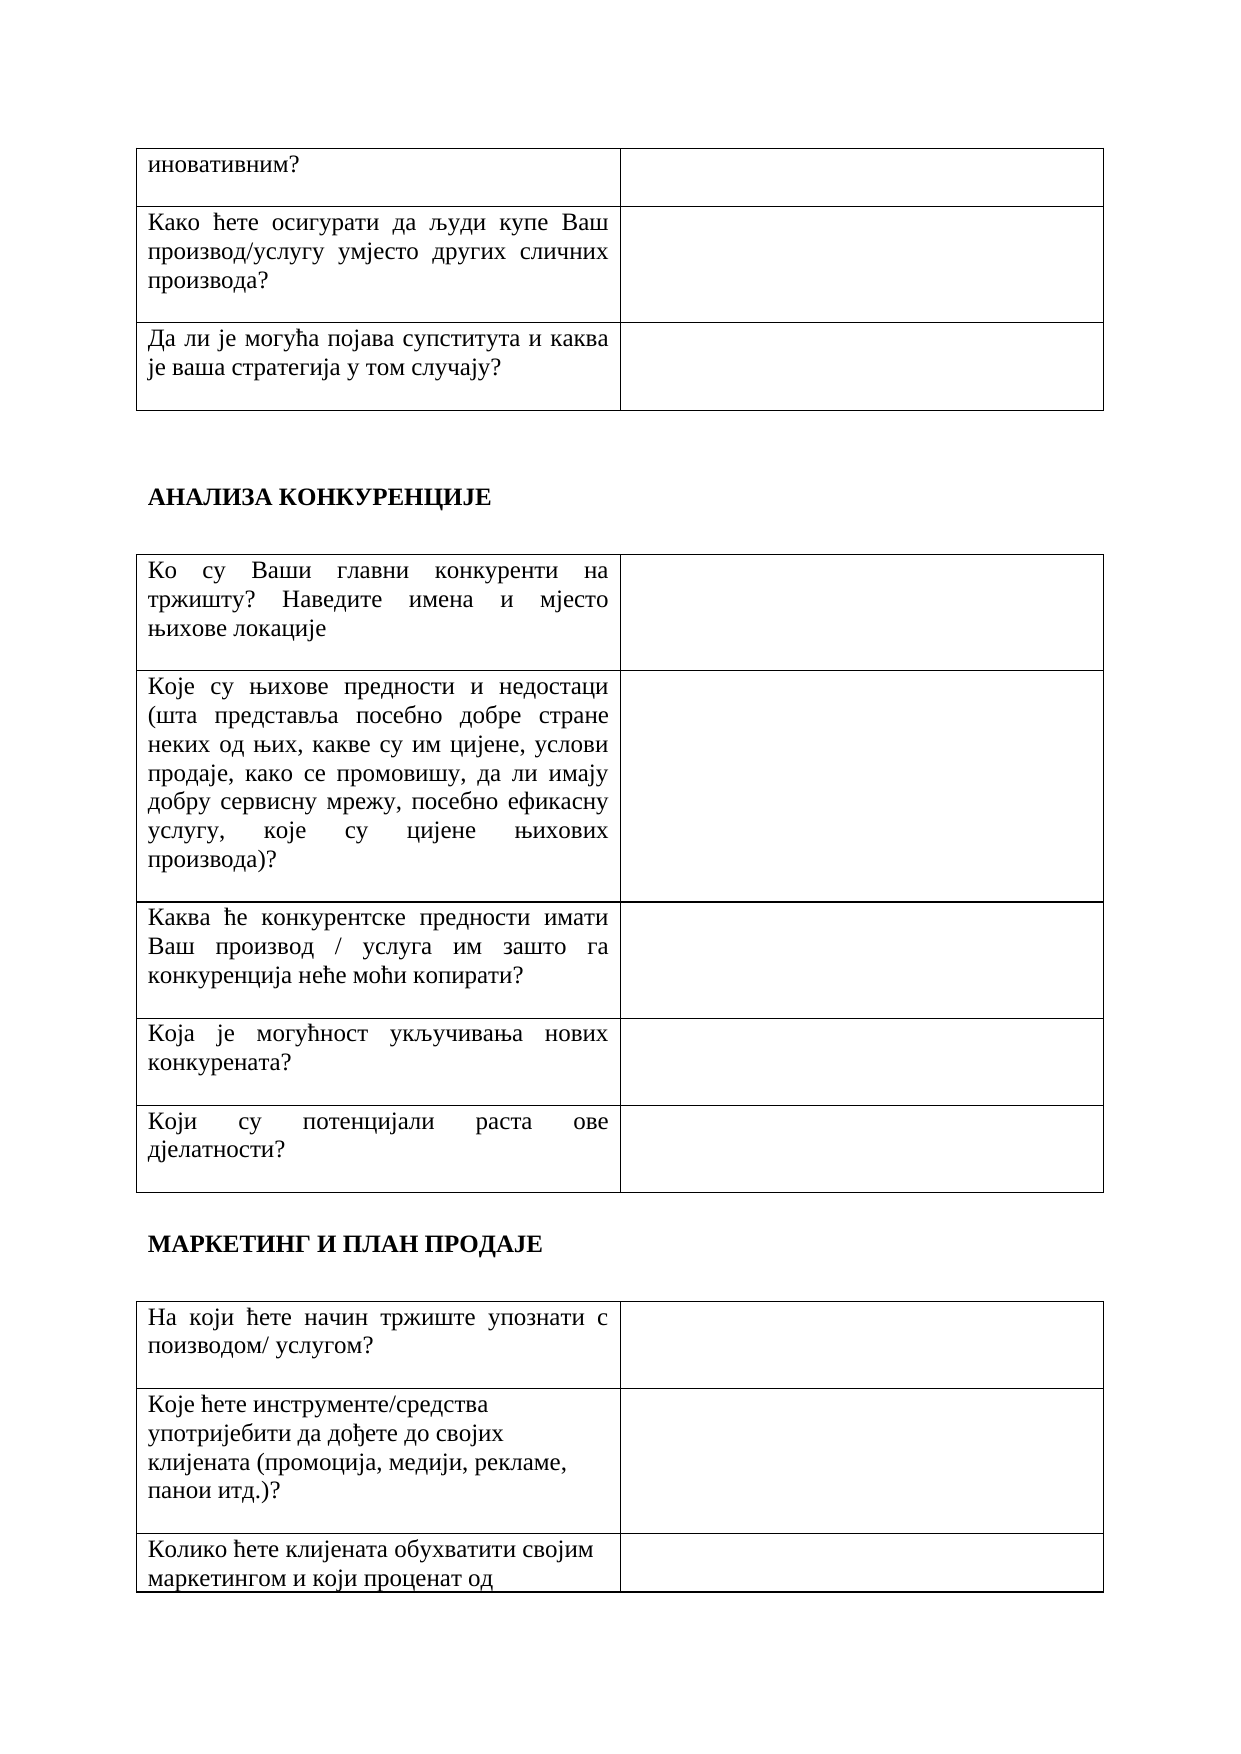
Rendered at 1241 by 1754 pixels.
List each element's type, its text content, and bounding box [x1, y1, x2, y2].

table_cell Која је могућност укључивања нових конкурената? [137, 1019, 620, 1105]
table_cell [621, 323, 1103, 409]
table_cell [621, 1019, 1103, 1105]
table_cell [621, 903, 1103, 1017]
table_cell [621, 1534, 1103, 1591]
table_cell [621, 671, 1103, 901]
table_cell Које су њихове предности и недостаци (шта представља посебно добре стране неких од њих, какве су им цијене, услови продаје, како се промовишу, да ли имају добру сервисну мрежу, посебно ефикасну услугу, које су цијене њихових производа)? [137, 671, 620, 901]
table_cell [621, 207, 1103, 322]
table_cell Који су потенцијали раста ове дјелатности? [137, 1106, 620, 1192]
table_cell Да ли је могућа појава супститута и каква је ваша стратегија у том случају? [137, 323, 620, 409]
text МАРКЕТИНГ И ПЛАН ПРОДАЈЕ [148, 1229, 1093, 1258]
table_cell [621, 1106, 1103, 1192]
table_cell [621, 149, 1103, 206]
table_header [621, 1302, 1103, 1388]
text АНАЛИЗА КОНКУРЕНЦИЈЕ [148, 482, 1093, 511]
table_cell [137, 149, 620, 206]
table_cell Које ћете инструменте/средства употријебити да дођете до својих клијената (промоција, медији, рекламе, панои итд.)? [137, 1389, 620, 1533]
table_header Ко су Ваши главни конкуренти на тржишту? Наведите имена и мјесто њихове локације [137, 555, 620, 670]
table_header На који ћете начин тржиште упознати с поизводом/ услугом? [137, 1302, 620, 1388]
table_cell Како ћете осигурати да људи купе Ваш производ/услугу умјесто других сличних производа? [137, 207, 620, 322]
table_cell Каква ће конкурентске предности имати Ваш производ / услуга им зашто га конкуренција неће моћи копирати? [137, 903, 620, 1017]
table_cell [137, 1534, 620, 1591]
table_header [621, 555, 1103, 670]
table_cell [621, 1389, 1103, 1533]
